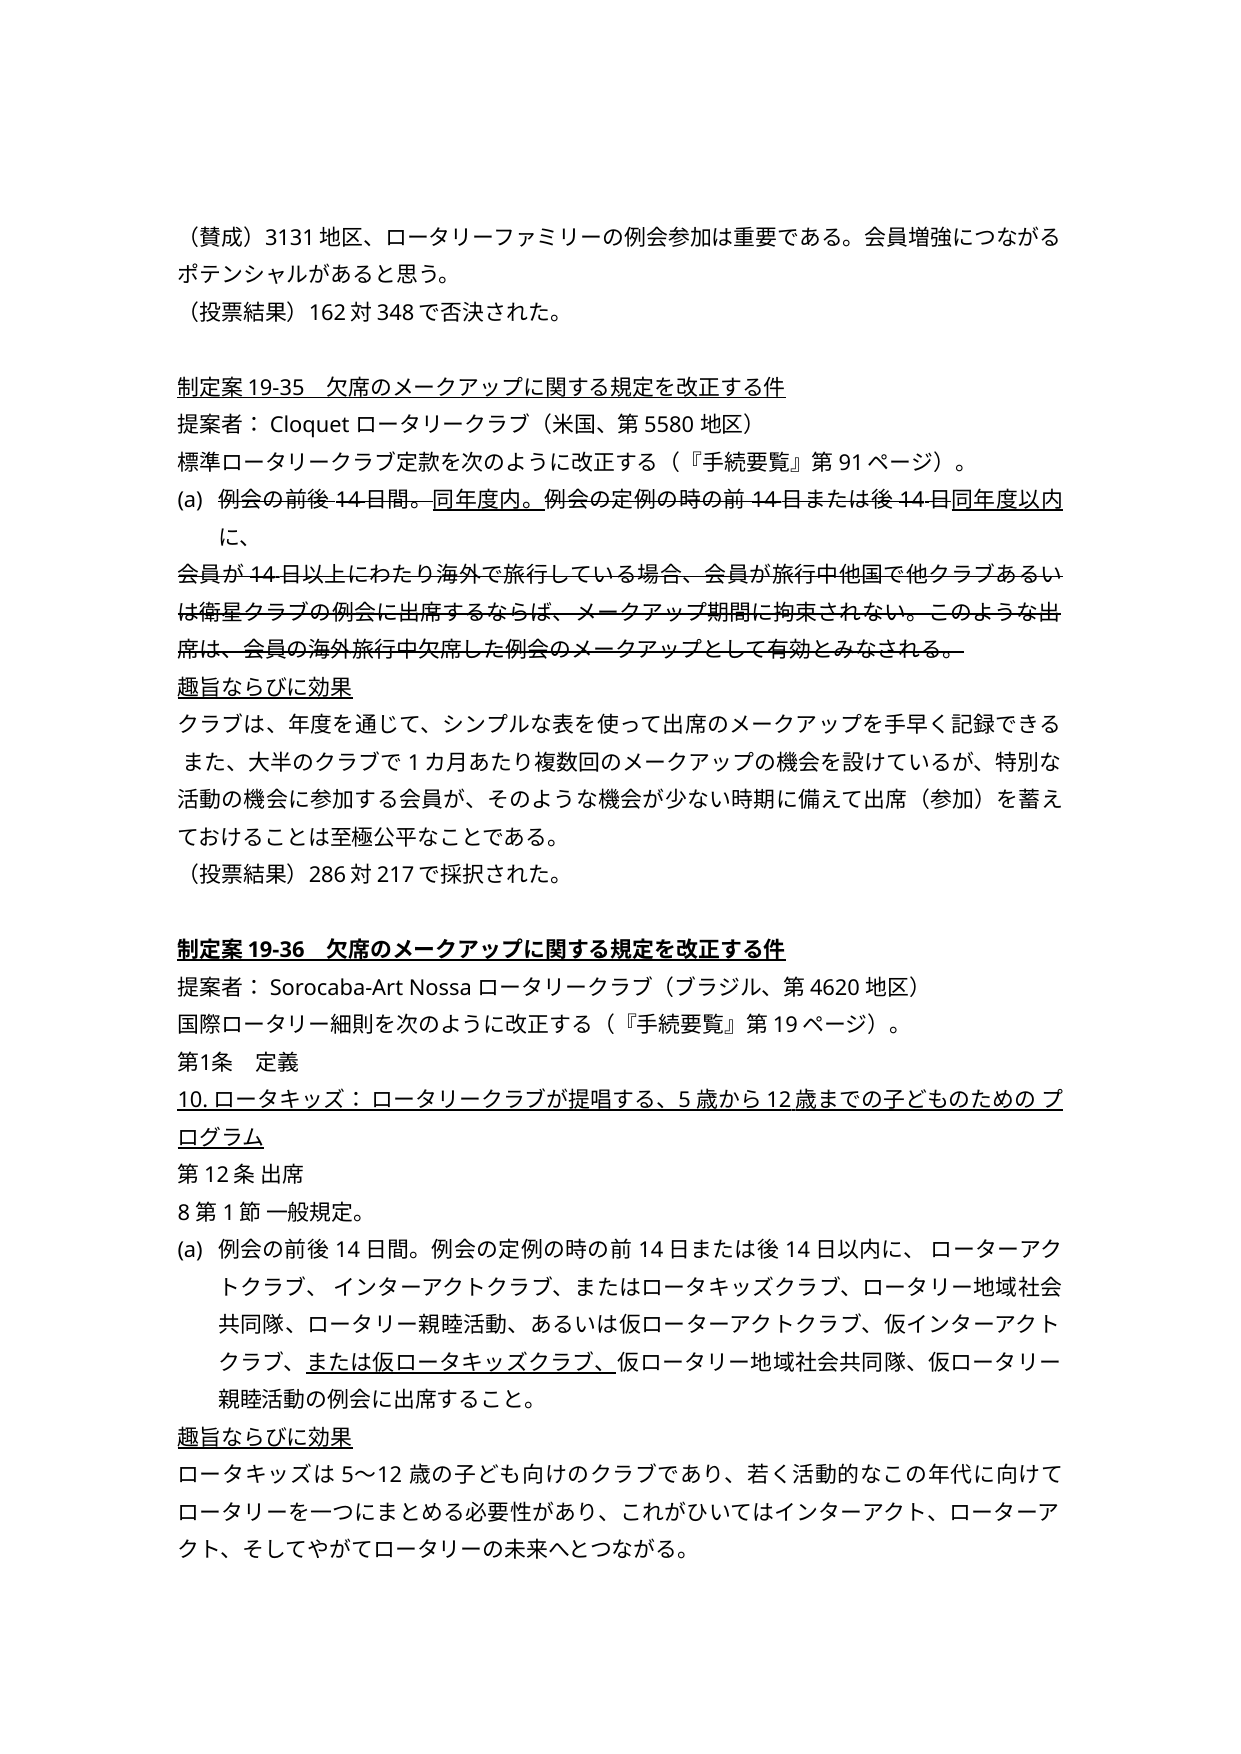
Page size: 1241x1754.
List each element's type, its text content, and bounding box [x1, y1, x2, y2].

text 会員が 14日以上にわたり海外で旅行している場合、会員が旅行中他国で他クラブあるいは衛星クラブの例会に出席するならば、メークアップ期間に拘束されない。このような出席は、会員の海外旅行中欠席した例会のメークアップとして有効とみなされる。 [177, 554, 1063, 576]
text 制定案19-35 欠席のメークアップに関する規定を改正する件 [177, 367, 1063, 404]
text 標準ロータリークラブ定款を次のように改正する（『手続要覧』第 91ページ）。 [177, 442, 1063, 479]
text 会員が 14日以上にわたり海外で旅行している場合、会員が旅行中他国で他クラブあるいは衛星クラブの例会に出席するならば、メークアップ期間に拘束されない。このような出席は、会員の海外旅行中欠席した例会のメークアップとして有効とみなされる。 [177, 577, 1063, 667]
text 趣旨ならびに効果 [177, 1417, 1063, 1454]
list 定義 [177, 1042, 1063, 1079]
text 国際ロータリー細則を次のように改正する（『手続要覧』第 19ページ）。 [177, 1004, 1063, 1042]
text クラブは、年度を通じて、シンプルな表を使って出席のメークアップを手早く記録できる。 また、大半のクラブで 1カ月あたり複数回のメークアップの機会を設けているが、特別な活動の機会に参加する会員が、そのような機会が少ない時期に備えて出席（参加）を蓄えておけることは至極公平なことである。 [177, 704, 1063, 854]
text 10. ロータキッズ： ロータリークラブが提唱する、5 歳から12歳までの子どものための プログラム [177, 1111, 1063, 1154]
text 8 第 1節 一般規定。 [177, 1192, 1063, 1229]
text 提案者： Sorocaba-Art Nossa ロータリークラブ（ブラジル、第4620 地区） [177, 967, 1063, 1004]
text （賛成）3131地区、ロータリーファミリーの例会参加は重要である。会員増強につながるポテンシャルがあると思う。 [177, 217, 1063, 292]
text （投票結果）286対217で採択された。 [177, 854, 1063, 892]
text 第 12条 出席 [177, 1154, 1063, 1192]
text 提案者： Cloquet ロータリークラブ（米国、第5580 地区） [177, 404, 1063, 442]
text ロータキッズは 5～12 歳の子ども向けのクラブであり、若く活動的なこの年代に向けてロータリーを一つにまとめる必要性があり、これがひいてはインターアクト、ローターアクト、そしてやがてロータリーの未来へとつながる。 [177, 1454, 1063, 1567]
text 10. ロータキッズ： ロータリークラブが提唱する、5 歳から12歳までの子どものための プログラム [177, 1079, 1063, 1109]
list 例会の前後 14日間。例会の定例の時の前 14日または後 14日以内に、 ローターアクトクラブ、 インターアクトクラブ、またはロータキッズクラブ、ロータリー地域社会共同隊、ロータリー親睦活動、あるいは仮ローターアクトクラブ、仮インターアクトクラブ、または仮ロータキッズクラブ、仮ロータリー地域社会共同隊、仮ロータリー親睦活動の例会に出席すること。 [177, 1229, 1063, 1417]
list 例会の前後 14日間。同年度内。例会の定例の時の前 14日または後 14日同年度以内に、 [177, 479, 1063, 554]
text （投票結果）162対348で否決された。 [177, 292, 1063, 329]
text 趣旨ならびに効果 [177, 667, 1063, 704]
text 制定案19-36 欠席のメークアップに関する規定を改正する件 [177, 929, 1063, 967]
